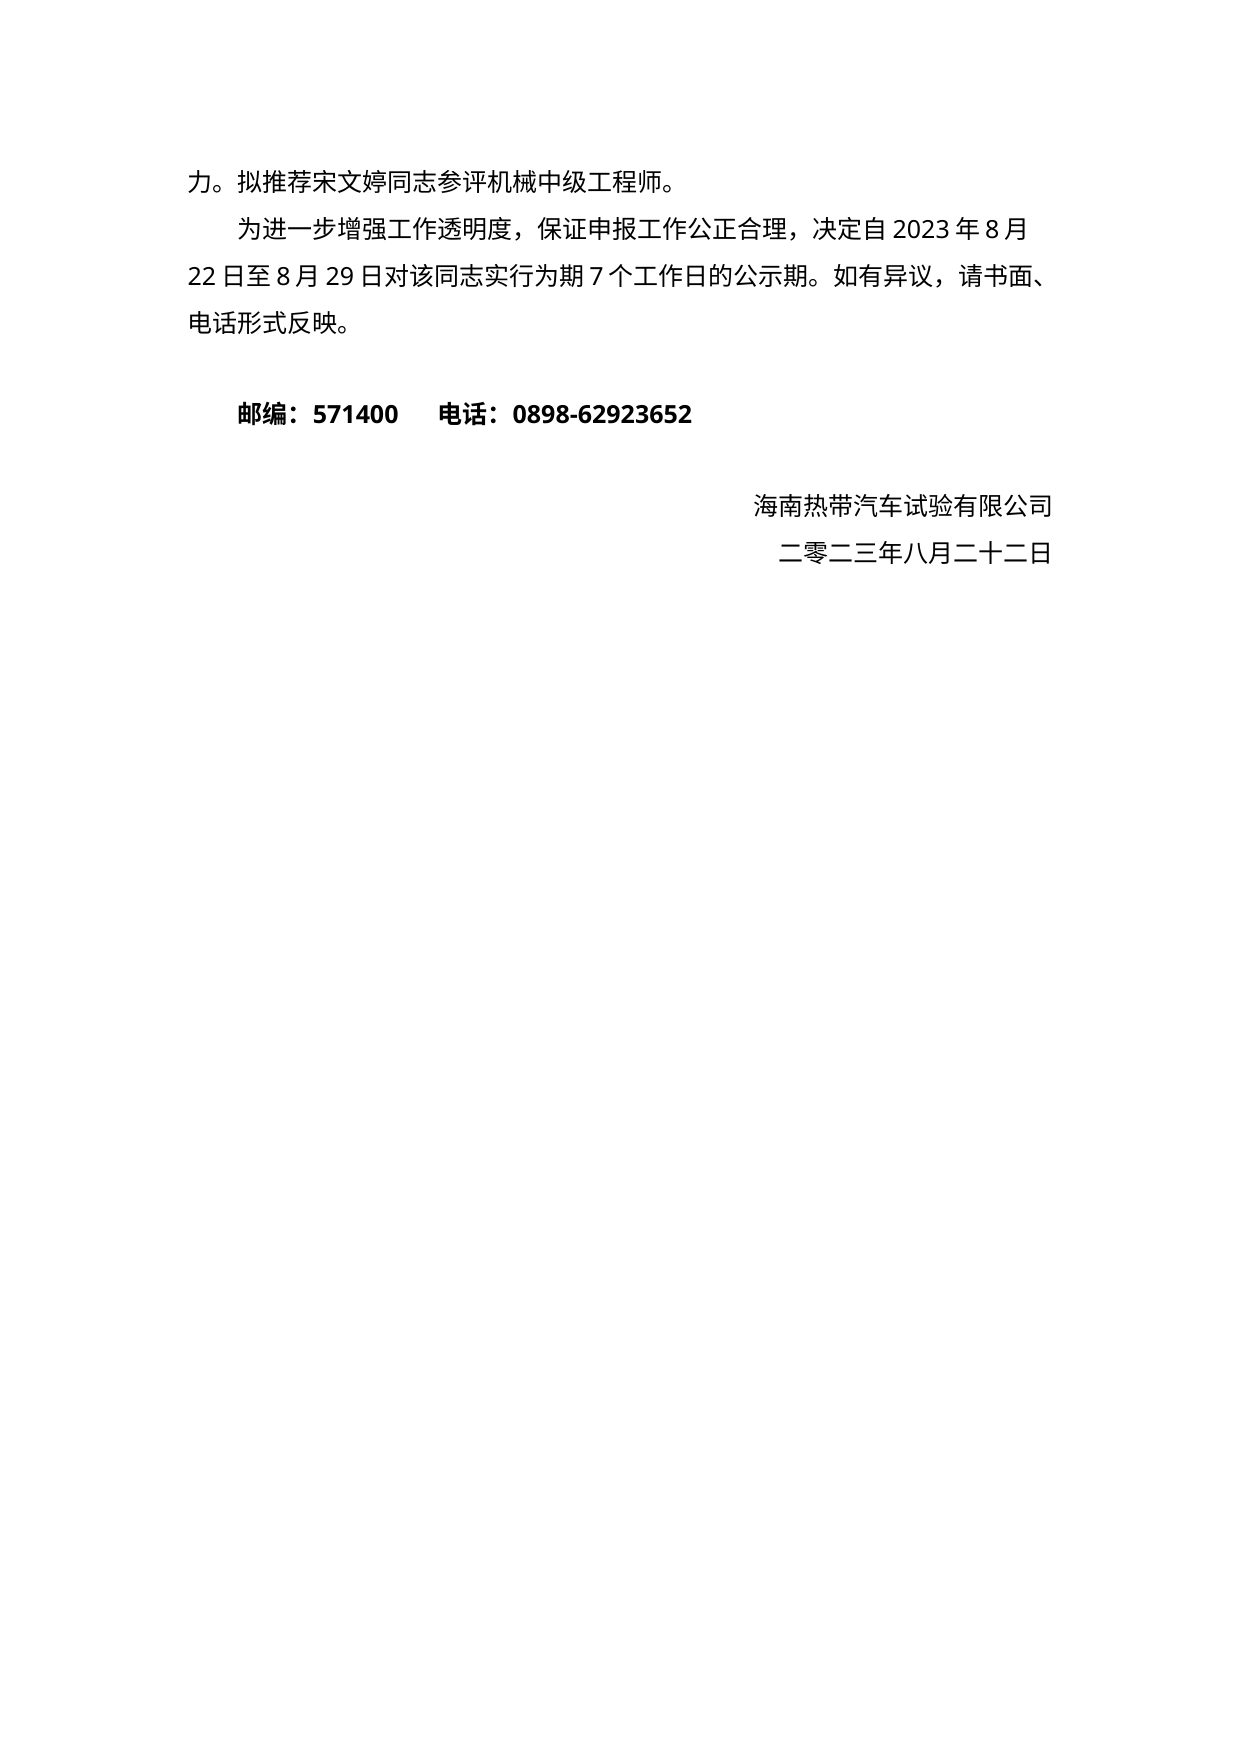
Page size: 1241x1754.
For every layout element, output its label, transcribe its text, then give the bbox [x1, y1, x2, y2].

text 二零二三年八月二十二日 [187, 533, 1053, 569]
text 为进一步增强工作透明度，保证申报工作公正合理，决定自2023年8月22日至8月29日对该同志实行为期7个工作日的公示期。如有异议，请书面、电话形式反映。 [187, 209, 1053, 339]
text 邮编：571400 电话：0898-62923652 [187, 394, 1053, 431]
text 海南热带汽车试验有限公司 [187, 486, 1053, 522]
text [187, 162, 1053, 198]
